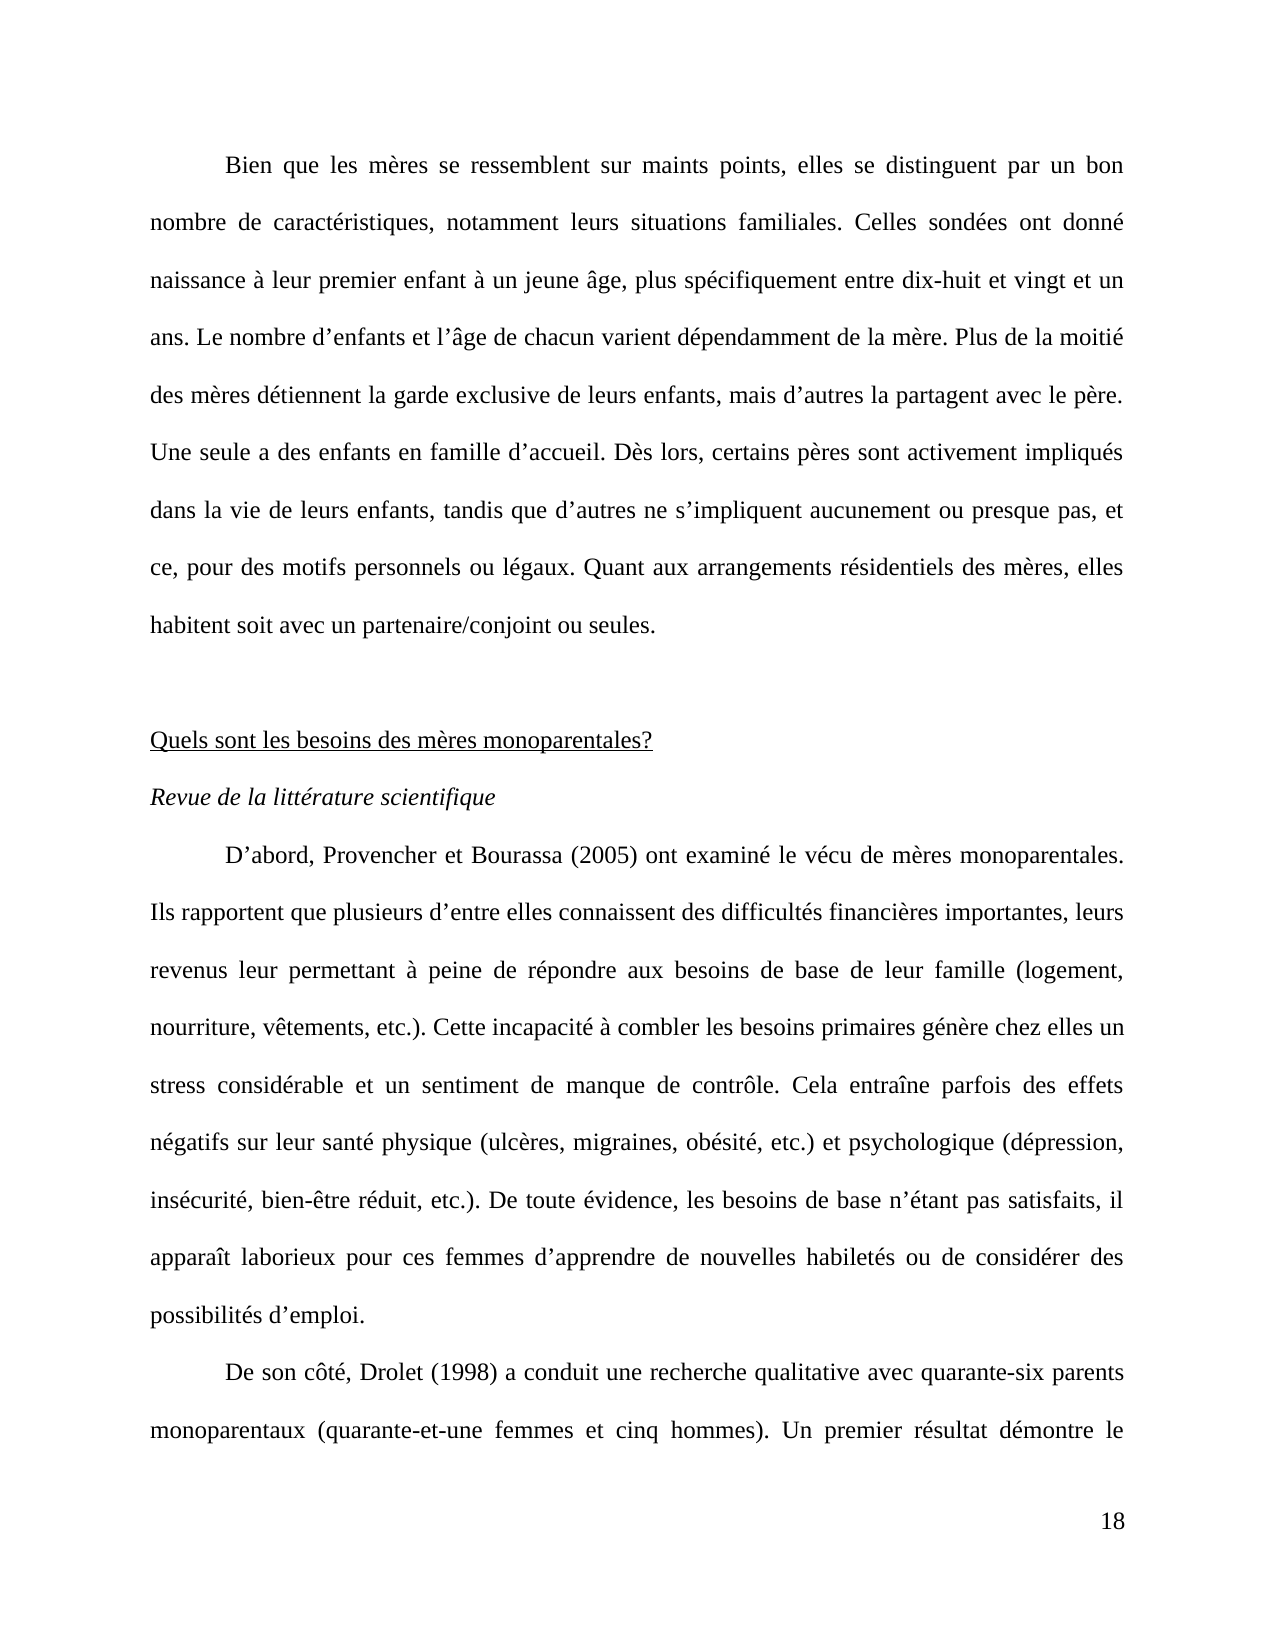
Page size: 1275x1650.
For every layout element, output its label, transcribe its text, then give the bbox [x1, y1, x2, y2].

text Quels sont les besoins des mères monoparentales? [150, 725, 1125, 754]
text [150, 1357, 1125, 1444]
text D’abord, Provencher et Bourassa (2005) ont examiné le vécu de mères monoparentales. Ils rapportent que plusieurs d’entre elles connaissent des difficultés financières importantes, leurs revenus leur permettant à peine de répondre aux besoins de base de leur famille (logement, nourriture, vêtements, etc.). Cette incapacité à combler les besoins primaires génère chez elles un stress considérable et un sentiment de manque de contrôle. Cela entraîne parfois des effets négatifs sur leur santé physique (ulcères, migraines, obésité, etc.) et psychologique (dépression, insécurité, bien-être réduit, etc.). De toute évidence, les besoins de base n’étant pas satisfaits, il apparaît laborieux pour ces femmes d’apprendre de nouvelles habiletés ou de considérer des possibilités d’emploi. [150, 840, 1125, 1329]
text Revue de la littérature scientifique [150, 782, 1125, 811]
text Bien que les mères se ressemblent sur maints points, elles se distinguent par un bon nombre de caractéristiques, notamment leurs situations familiales. Celles sondées ont donné naissance à leur premier enfant à un jeune âge, plus spécifiquement entre dix-huit et vingt et un ans. Le nombre d’enfants et l’âge de chacun varient dépendamment de la mère. Plus de la moitié des mères détiennent la garde exclusive de leurs enfants, mais d’autres la partagent avec le père. Une seule a des enfants en famille d’accueil. Dès lors, certains pères sont activement impliqués dans la vie de leurs enfants, tandis que d’autres ne s’impliquent aucunement ou presque pas, et ce, pour des motifs personnels ou légaux. Quant aux arrangements résidentiels des mères, elles habitent soit avec un partenaire/conjoint ou seules. [150, 150, 1125, 639]
